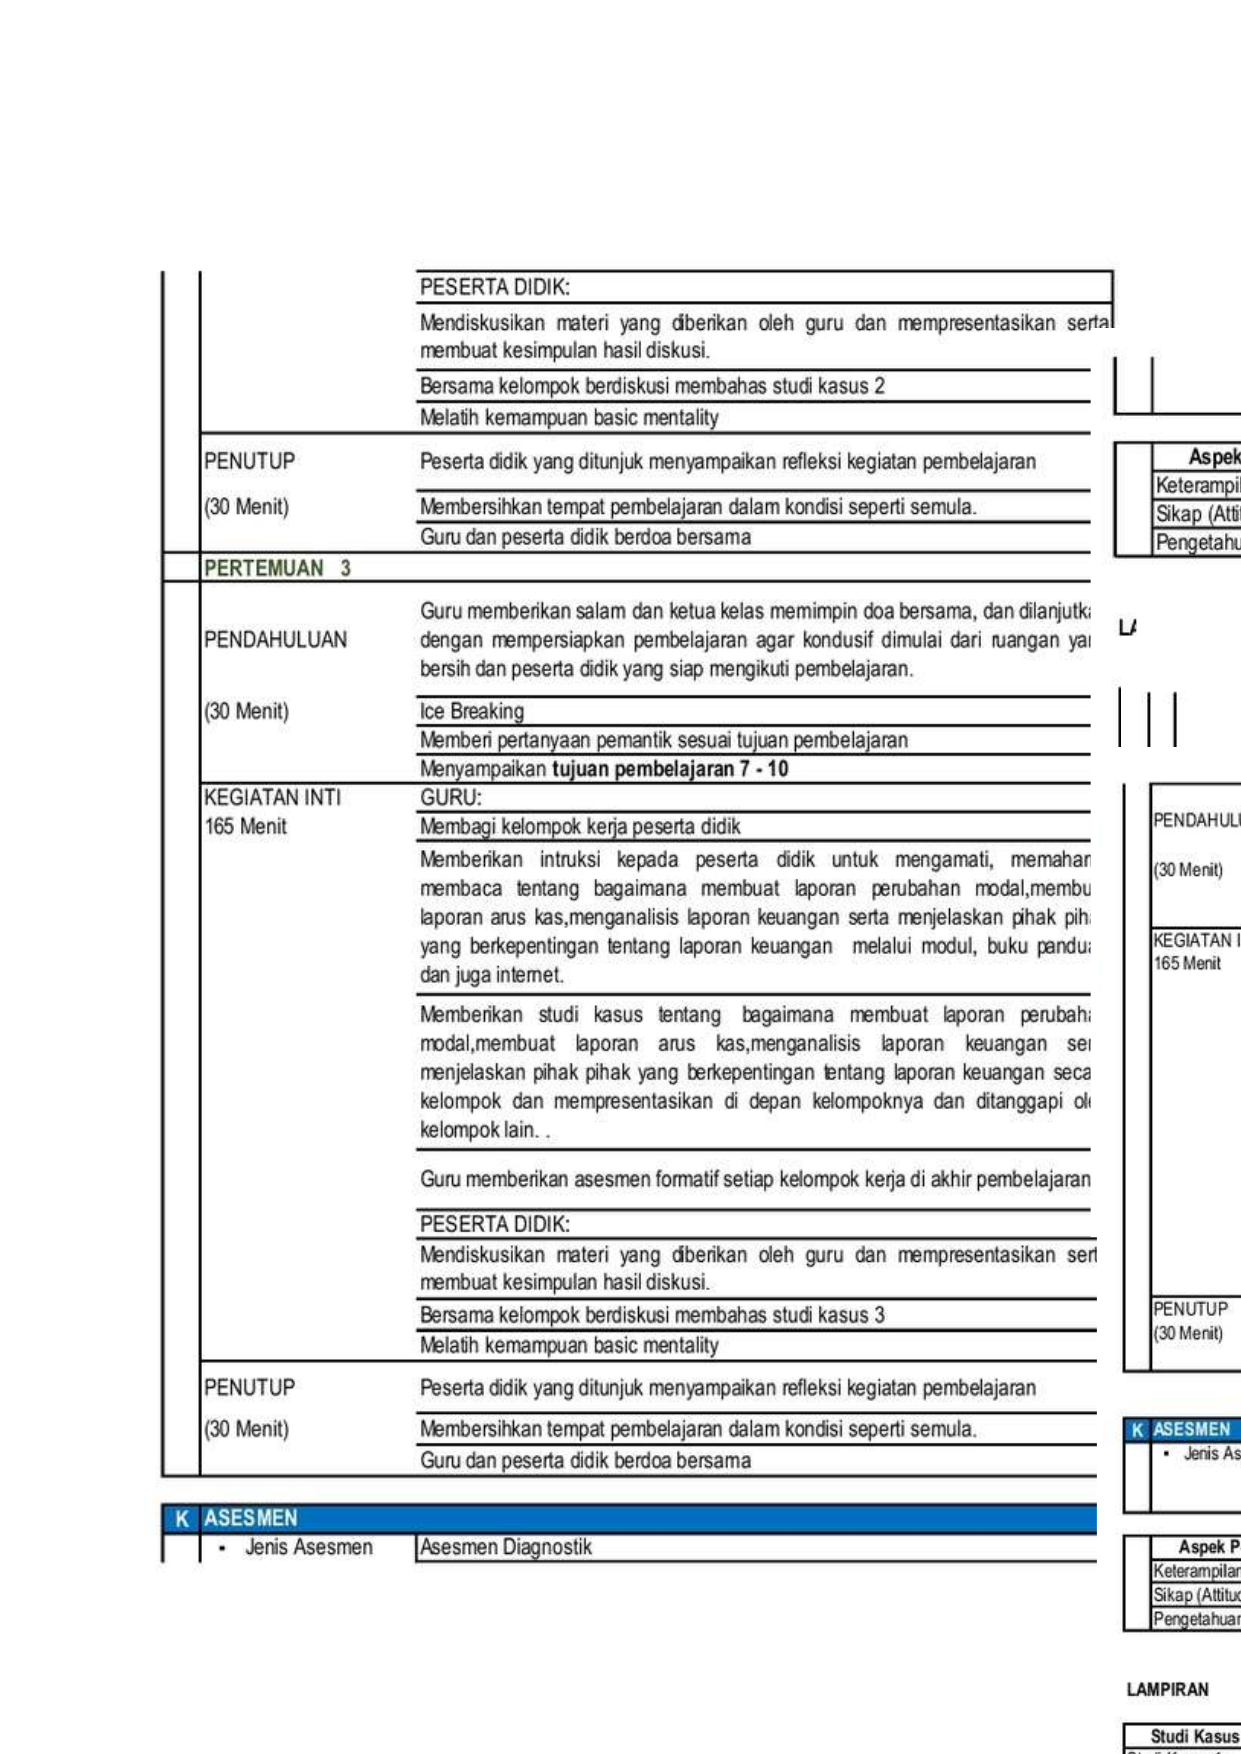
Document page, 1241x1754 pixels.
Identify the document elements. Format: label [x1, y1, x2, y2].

picture [144, 197, 1241, 1754]
